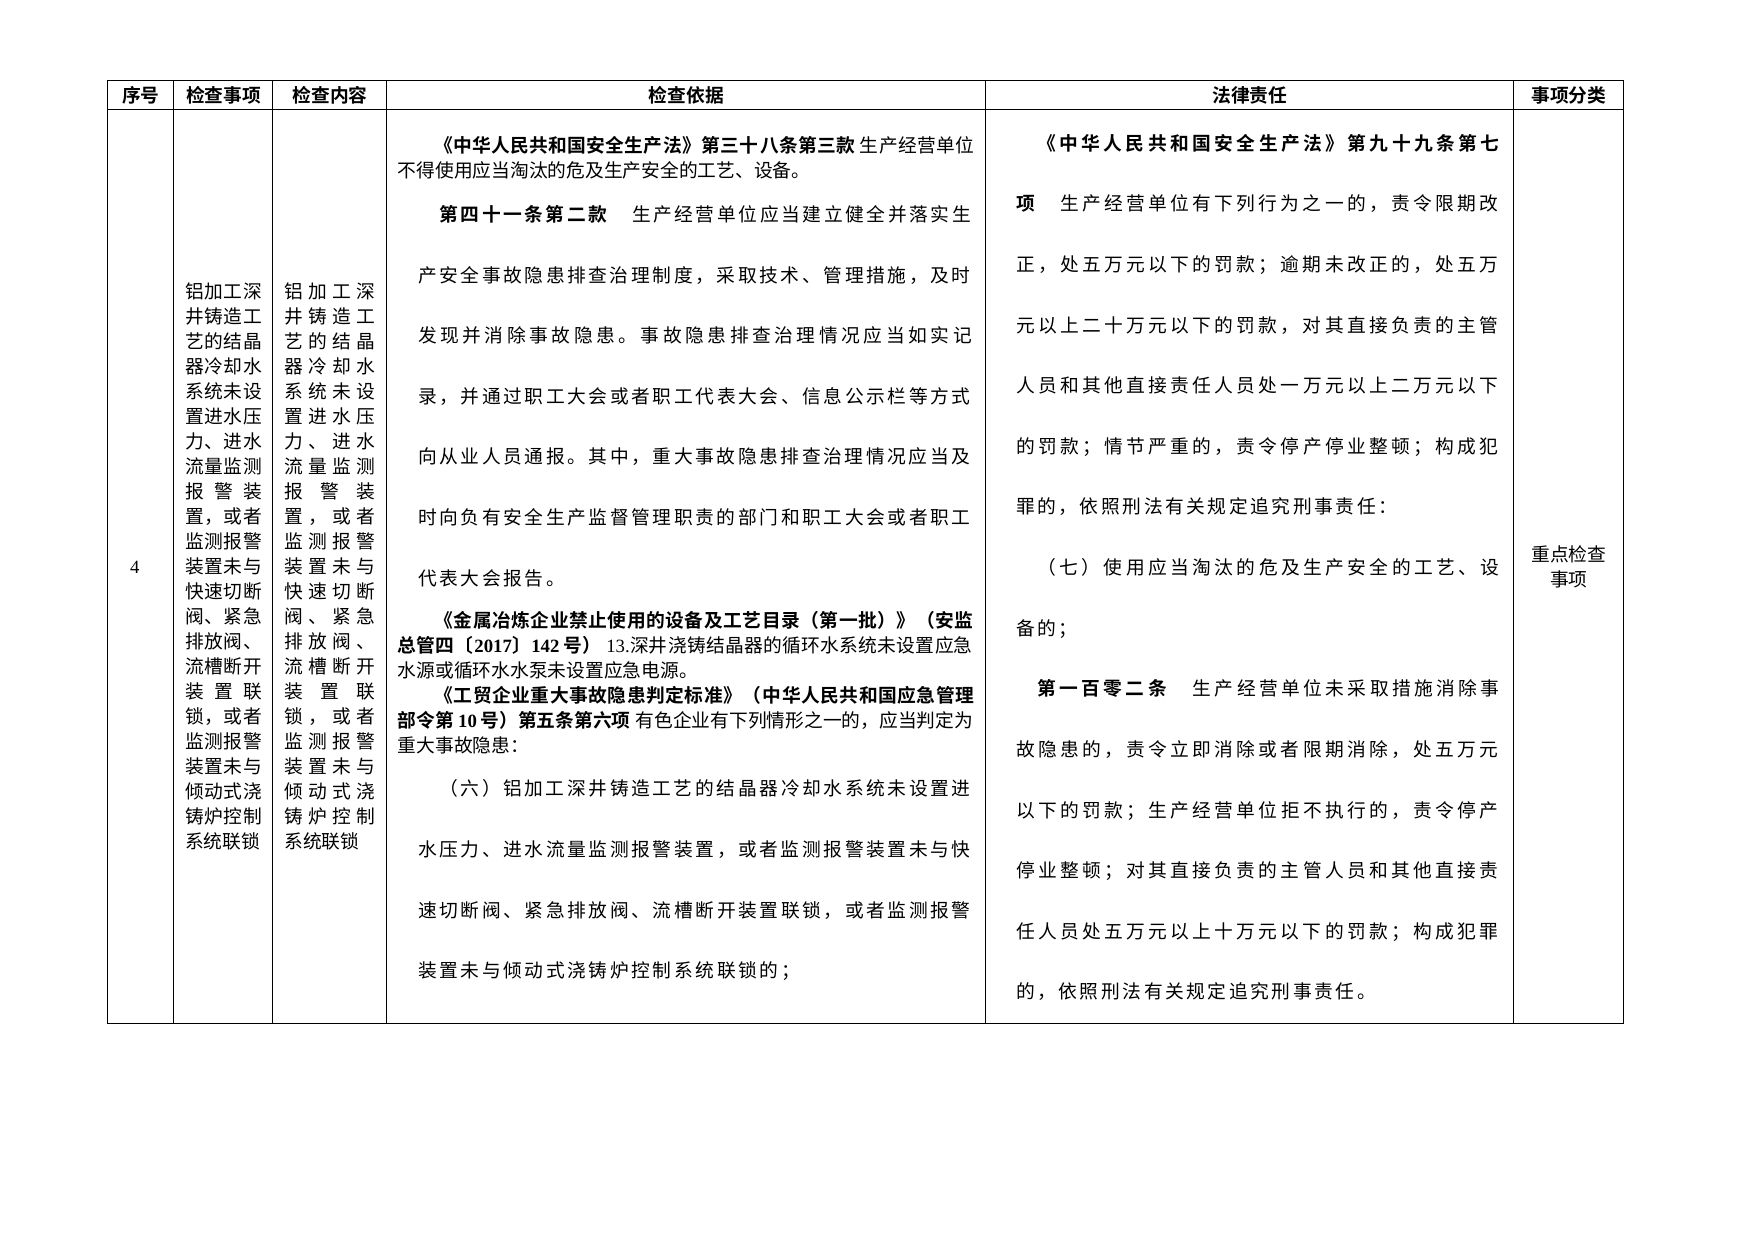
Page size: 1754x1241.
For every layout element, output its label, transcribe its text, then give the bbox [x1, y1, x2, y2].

table_header 检查事项 [174, 81, 272, 109]
table_header 检查内容 [273, 81, 386, 109]
table_cell 4 [108, 110, 173, 1023]
table_cell 铝加工深井铸造工艺的结晶器冷却水系统未设置进水压力、进水流量监测报警装置，或者监测报警装置未与快速切断阀、紧急排放阀、流槽断开装置联锁，或者监测报警装置未与倾动式浇铸炉控制系统联锁 [174, 110, 272, 1023]
table_header 法律责任 [986, 81, 1513, 109]
table_cell 重点检查事项 [1514, 110, 1623, 1023]
table_header 检查依据 [387, 81, 985, 109]
table_cell 《中华人民共和国安全生产法》第九十九条第七项 生产经营单位有下列行为之一的，责令限期改正，处五万元以下的罚款；逾期未改正的，处五万元以上二十万元以下的罚款，对其直接负责的主管人员和其他直接责任人员处一万元以上二万元以下的罚款；情节严重的，责令停产停业整顿；构成犯罪的，依照刑法有关规定追究刑事责任： （七）使用应当淘汰的危及生产安全的工艺、设备的； 第一百零二条 生产经营单位未采取措施消除事故隐患的，责令立即消除或者限期消除，处五万元以下的罚款；生产经营单位拒不执行的，责令停产停业整顿；对其直接负责的主管人员和其他直接责任人员处五万元以上十万元以下的罚款；构成犯罪的，依照刑法有关规定追究刑事责任。 [986, 110, 1513, 1023]
table_cell 铝加工深井铸造工艺的结晶器冷却水系统未设置进水压力、进水流量监测报警装置，或者监测报警装置未与快速切断阀、紧急排放阀、流槽断开装置联锁，或者监测报警装置未与倾动式浇铸炉控制系统联锁 [273, 110, 386, 1023]
table_cell 《中华人民共和国安全生产法》第三十八条第三款 生产经营单位不得使用应当淘汰的危及生产安全的工艺、设备。 第四十一条第二款 生产经营单位应当建立健全并落实生产安全事故隐患排查治理制度，采取技术、管理措施，及时发现并消除事故隐患。事故隐患排查治理情况应当如实记录，并通过职工大会或者职工代表大会、信息公示栏等方式向从业人员通报。其中，重大事故隐患排查治理情况应当及时向负有安全生产监督管理职责的部门和职工大会或者职工代表大会报告。 《金属冶炼企业禁止使用的设备及工艺目录（第一批）》（安监总管四〔2017〕142号） 13.深井浇铸结晶器的循环水系统未设置应急水源或循环水水泵未设置应急电源。 《工贸企业重大事故隐患判定标准》（中华人民共和国应急管理部令第10号）第五条第六项 有色企业有下列情形之一的，应当判定为重大事故隐患： （六）铝加工深井铸造工艺的结晶器冷却水系统未设置进水压力、进水流量监测报警装置，或者监测报警装置未与快速切断阀、紧急排放阀、流槽断开装置联锁，或者监测报警装置未与倾动式浇铸炉控制系统联锁的； [387, 110, 985, 1023]
table_header 序号 [108, 81, 173, 109]
table_header 事项分类 [1514, 81, 1623, 109]
